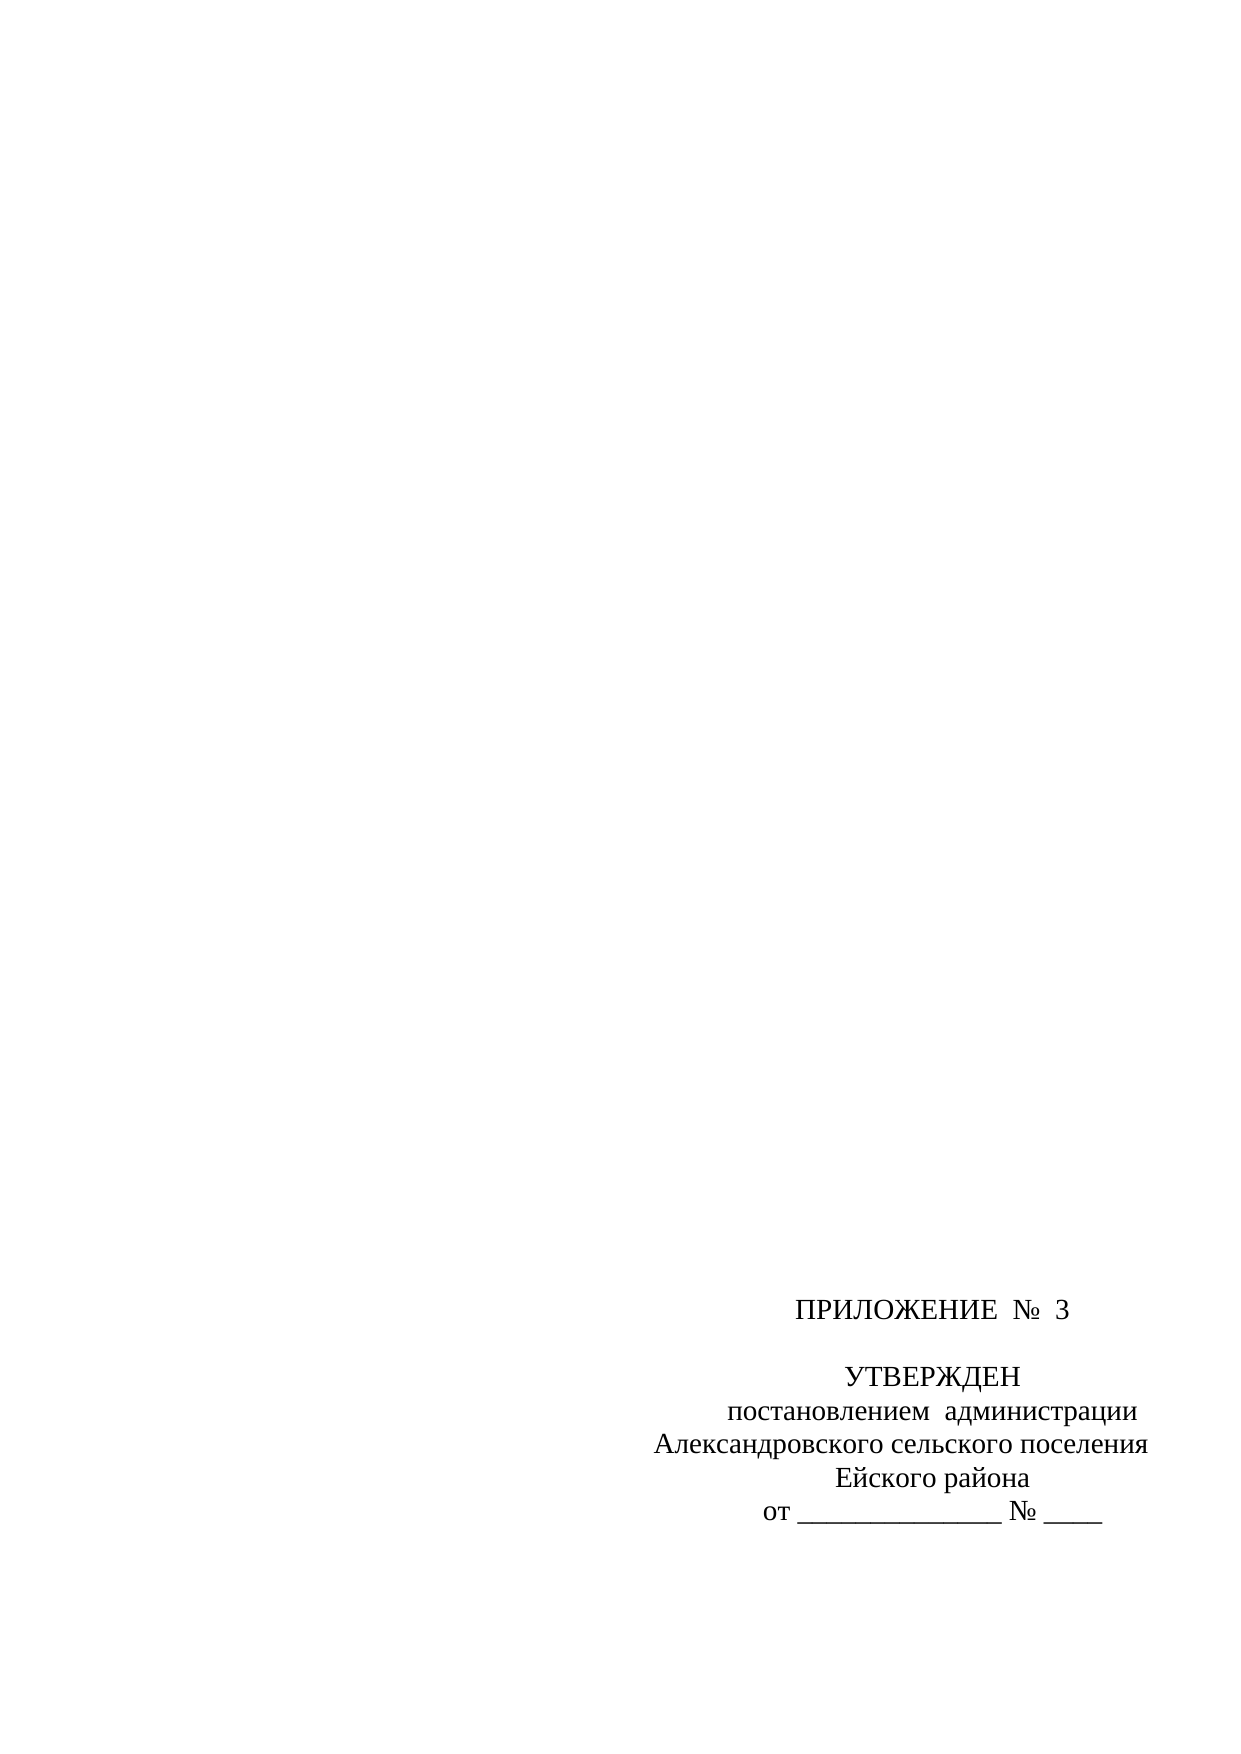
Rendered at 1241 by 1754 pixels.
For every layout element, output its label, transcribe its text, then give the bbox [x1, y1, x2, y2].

text УТВЕРЖДЕН [683, 1359, 1181, 1393]
text Ейского района [683, 1460, 1181, 1493]
text Александровского сельского поселения [177, 1426, 1181, 1460]
text постановлением администрации [683, 1393, 1181, 1426]
text от ______________ № ____ [683, 1493, 1181, 1527]
text ПРИЛОЖЕНИЕ № 3 [683, 1292, 1181, 1326]
